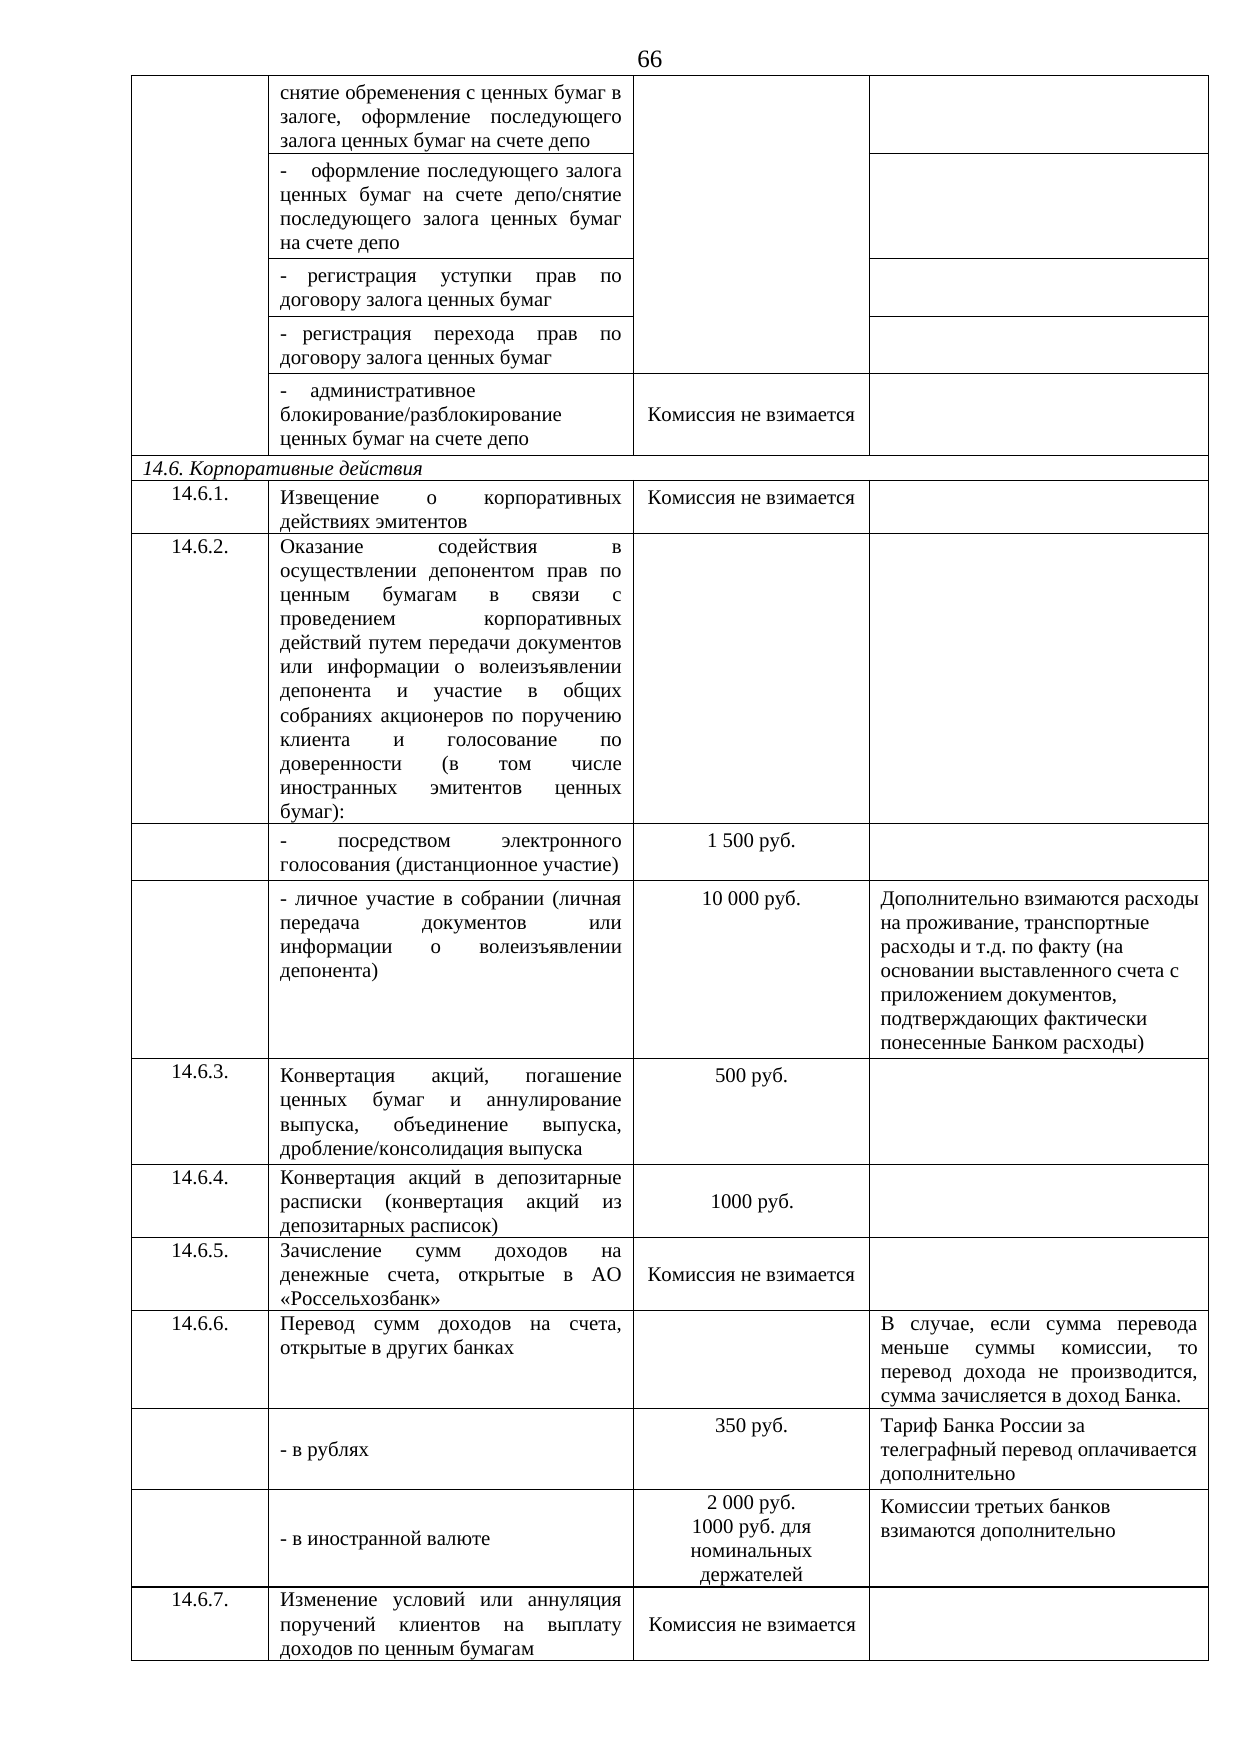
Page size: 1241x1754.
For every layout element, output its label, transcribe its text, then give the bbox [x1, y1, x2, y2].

table_cell 14.6.2. [132, 534, 268, 823]
table_cell - личное участие в собрании (личная передача документов или информации о волеизъявлении депонента) [269, 881, 633, 1058]
table_cell Перевод сумм доходов на счета, открытые в других банках [269, 1311, 633, 1407]
table_cell - регистрация уступки прав по договору залога ценных бумаг [269, 259, 633, 316]
table_cell - в иностранной валюте [269, 1490, 633, 1586]
table_cell 14.6.3. [132, 1059, 268, 1164]
table_cell [870, 259, 1208, 316]
table_cell Конвертация акций в депозитарные расписки (конвертация акций из депозитарных расписок) [269, 1165, 633, 1237]
table_cell [870, 76, 1208, 152]
table_cell 14.6.5. [132, 1238, 268, 1310]
table_cell 14.6. Корпоративные действия [132, 456, 1208, 480]
table_cell Изменение условий или аннуляция поручений клиентов на выплату доходов по ценным бумагам [269, 1588, 633, 1659]
table_cell [870, 1165, 1208, 1237]
table_cell Извещение о корпоративных действиях эмитентов [269, 481, 633, 533]
table_cell Комиссия не взимается [634, 374, 869, 454]
table_cell 10 000 руб. [634, 881, 869, 1058]
table_cell [132, 881, 268, 1058]
table_cell 1000 руб. [634, 1165, 869, 1237]
table_cell В случае, если сумма перевода меньше суммы комиссии, то перевод дохода не производится, сумма зачисляется в доход Банка. [870, 1311, 1208, 1407]
table_cell 14.6.1. [132, 481, 268, 533]
table_cell [132, 1490, 268, 1586]
table_cell 500 руб. [634, 1059, 869, 1164]
table_cell 350 руб. [634, 1409, 869, 1489]
table_cell 2 000 руб. 1000 руб. для номинальных держателей [634, 1490, 869, 1586]
table_cell [634, 1311, 869, 1407]
table_cell [870, 824, 1208, 880]
table_cell [132, 1409, 268, 1489]
table_cell - посредством электронного голосования (дистанционное участие) [269, 824, 633, 880]
table_cell Комиссия не взимается [634, 481, 869, 533]
table_cell [870, 1238, 1208, 1310]
table_cell [870, 374, 1208, 454]
table_cell 14.6.4. [132, 1165, 268, 1237]
table_cell [870, 481, 1208, 533]
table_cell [269, 76, 633, 152]
table_cell [870, 317, 1208, 373]
table_cell - оформление последующего залога ценных бумаг на счете депо/снятие последующего залога ценных бумаг на счете депо [269, 154, 633, 258]
table_cell [870, 154, 1208, 258]
table_cell 14.6.7. [132, 1588, 268, 1659]
table_cell Оказание содействия в осуществлении депонентом прав по ценным бумагам в связи с проведением корпоративных действий путем передачи документов или информации о волеизъявлении депонента и участие в общих собраниях акционеров по поручению клиента и голосование по доверенности (в том числе иностранных эмитентов ценных бумаг): [269, 534, 633, 823]
table_cell 14.6.6. [132, 1311, 268, 1407]
table_cell Зачисление сумм доходов на денежные счета, открытые в АО «Россельхозбанк» [269, 1238, 633, 1310]
table_cell [634, 534, 869, 823]
table_cell Комиссия не взимается [634, 1588, 869, 1659]
table_cell Комиссия не взимается [634, 1238, 869, 1310]
table_cell [870, 1059, 1208, 1164]
table_cell Комиссии третьих банков взимаются дополнительно [870, 1490, 1208, 1586]
table_cell - административное блокирование/разблокирование ценных бумаг на счете депо [269, 374, 633, 454]
table_cell Тариф Банка России за телеграфный перевод оплачивается дополнительно [870, 1409, 1208, 1489]
table_cell Конвертация акций, погашение ценных бумаг и аннулирование выпуска, объединение выпуска, дробление/консолидация выпуска [269, 1059, 633, 1164]
table_cell 1 500 руб. [634, 824, 869, 880]
table_cell - регистрация перехода прав по договору залога ценных бумаг [269, 317, 633, 373]
table_cell [870, 534, 1208, 823]
table_cell [132, 824, 268, 880]
table_cell - в рублях [269, 1409, 633, 1489]
table_cell [870, 1588, 1208, 1659]
table_cell Дополнительно взимаются расходы на проживание, транспортные расходы и т.д. по факту (на основании выставленного счета с приложением документов, подтверждающих фактически понесенные Банком расходы) [870, 881, 1208, 1058]
